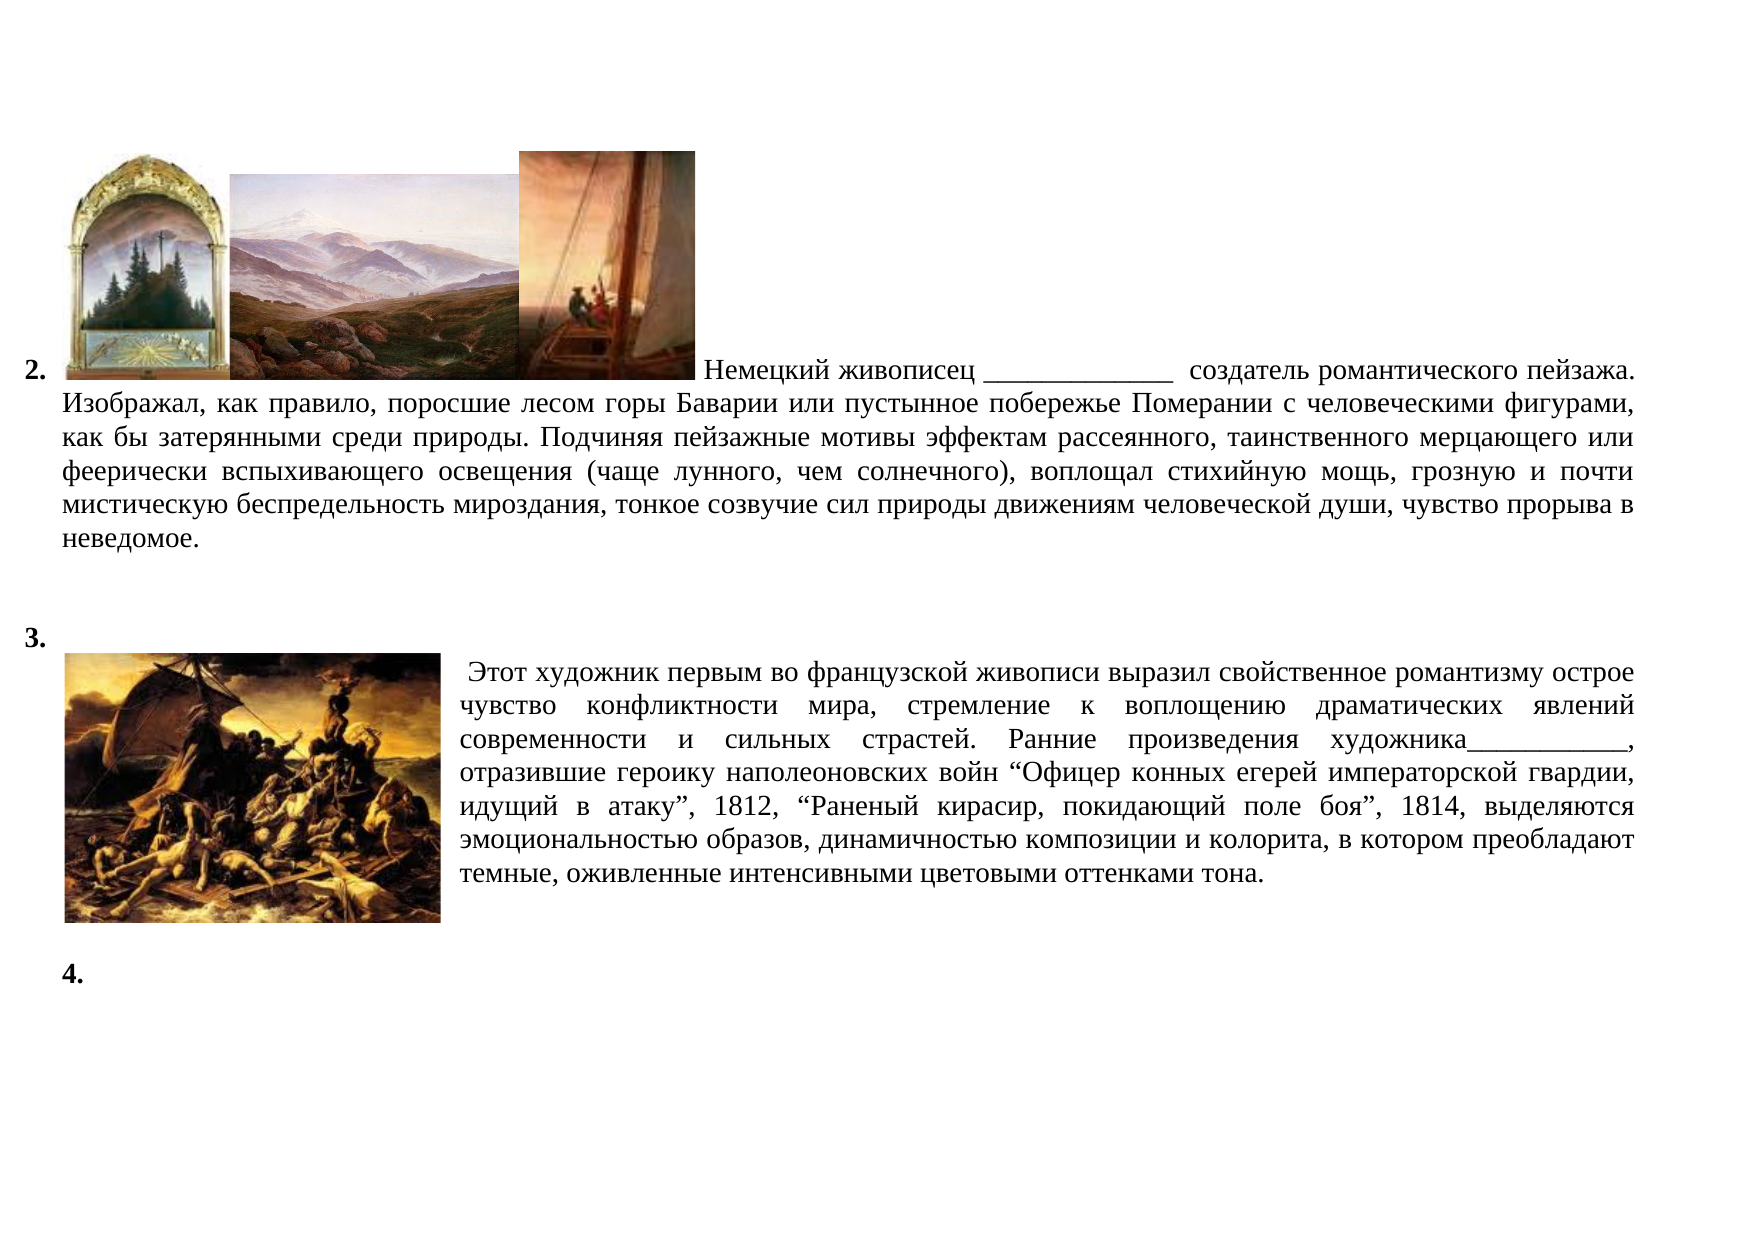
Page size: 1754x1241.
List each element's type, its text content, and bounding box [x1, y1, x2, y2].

picture [61, 151, 696, 380]
text Этот художник первым во французской живописи выразил свойственное романтизму острое чувство конфликтности мира, стремление к воплощению драматических явлений современности и сильных страстей. Ранние произведения художника___________, отразившие героику наполеоновских войн “Офицер конных егерей императорской гвардии, идущий в атаку”, 1812, “Раненый кирасир, покидающий поле боя”, 1814, выделяются эмоциональностью образов, динамичностью композиции и колорита, в котором преобладают темные, оживленные интенсивными цветовыми оттенками тона. [441, 654, 1636, 889]
text 4. [62, 956, 1636, 989]
list Немецкий живописец _____________ создатель романтического пейзажа. Изображал, как правило, поросшие лесом горы Баварии или пустынное побережье Померании с человеческими фигурами, как бы затерянными среди природы. Подчиняя пейзажные мотивы эффектам рассеянного, таинственного мерцающего или феерически вспыхивающего освещения (чаще лунного, чем солнечного), воплощал стихийную мощь, грозную и почти мистическую беспредельность мироздания, тонкое созвучие сил природы движениям человеческой души, чувство прорыва в неведомое. [24, 151, 1636, 553]
picture [64, 653, 441, 923]
